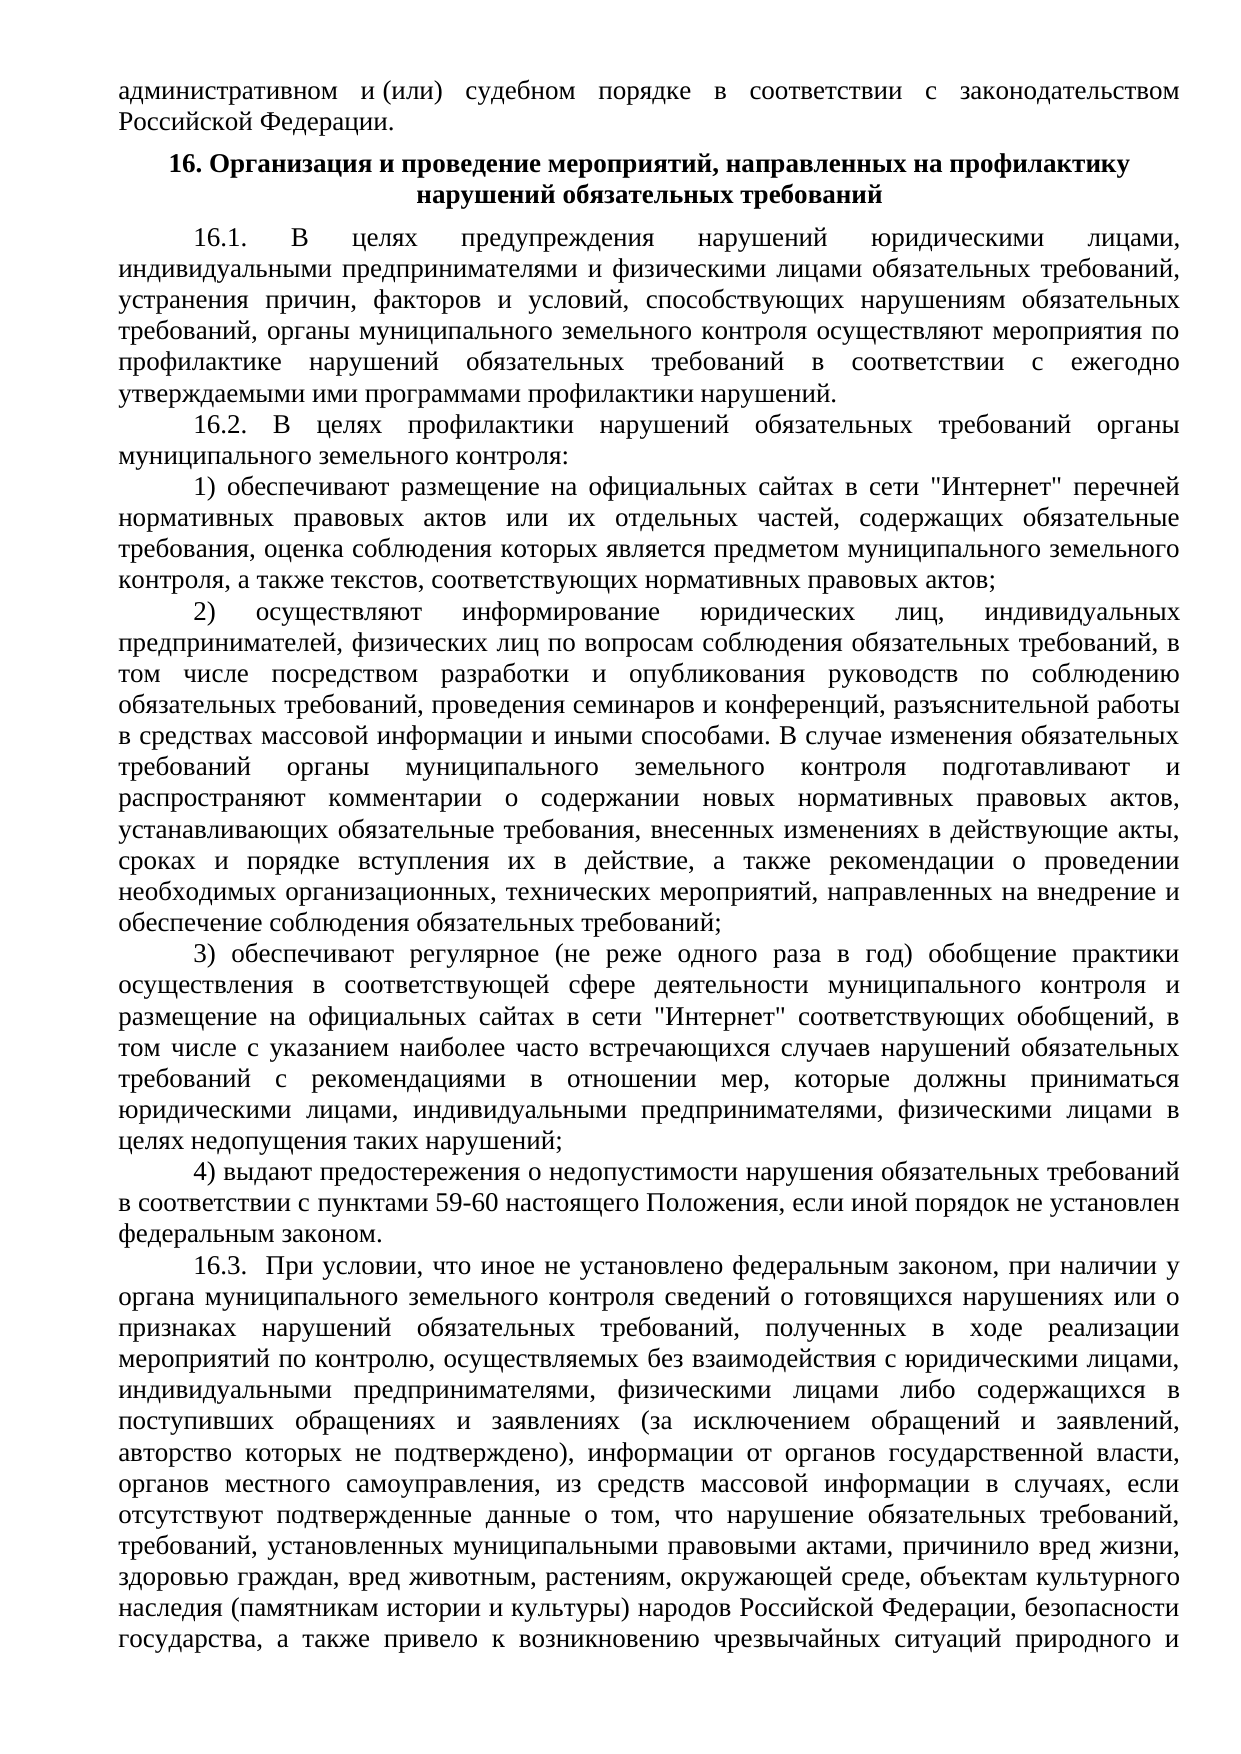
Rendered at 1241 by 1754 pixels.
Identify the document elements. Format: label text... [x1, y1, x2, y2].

text 4) выдают предостережения о недопустимости нарушения обязательных требований в соответствии с пунктами 59-60 настоящего Положения, если иной порядок не установлен федеральным законом. [118, 1155, 1181, 1249]
text 16. Организация и проведение мероприятий, направленных на профилактику нарушений обязательных требований [118, 147, 1181, 210]
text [118, 1249, 1181, 1654]
text 1) обеспечивают размещение на официальных сайтах в сети "Интернет" перечней нормативных правовых актов или их отдельных частей, содержащих обязательные требования, оценка соблюдения которых является предметом муниципального земельного контроля, а также текстов, соответствующих нормативных правовых актов; [118, 470, 1181, 595]
text 3) обеспечивают регулярное (не реже одного раза в год) обобщение практики осуществления в соответствующей сфере деятельности муниципального контроля и размещение на официальных сайтах в сети "Интернет" соответствующих обобщений, в том числе с указанием наиболее часто встречающихся случаев нарушений обязательных требований с рекомендациями в отношении мер, которые должны приниматься юридическими лицами, индивидуальными предпринимателями, физическими лицами в целях недопущения таких нарушений; [118, 937, 1181, 1155]
text 2) осуществляют информирование юридических лиц, индивидуальных предпринимателей, физических лиц по вопросам соблюдения обязательных требований, в том числе посредством разработки и опубликования руководств по соблюдению обязательных требований, проведения семинаров и конференций, разъяснительной работы в средствах массовой информации и иными способами. В случае изменения обязательных требований органы муниципального земельного контроля подготавливают и распространяют комментарии о содержании новых нормативных правовых актов, устанавливающих обязательные требования, внесенных изменениях в действующие акты, сроках и порядке вступления их в действие, а также рекомендации о проведении необходимых организационных, технических мероприятий, направленных на внедрение и обеспечение соблюдения обязательных требований; [118, 595, 1181, 937]
text 16.1. В целях предупреждения нарушений юридическими лицами, индивидуальными предпринимателями и физическими лицами обязательных требований, устранения причин, факторов и условий, способствующих нарушениям обязательных требований, органы муниципального земельного контроля осуществляют мероприятия по профилактике нарушений обязательных требований в соответствии с ежегодно утверждаемыми ими программами профилактики нарушений. [118, 221, 1181, 408]
text 16.2. В целях профилактики нарушений обязательных требований органы муниципального земельного контроля: [118, 408, 1181, 470]
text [118, 74, 1181, 136]
